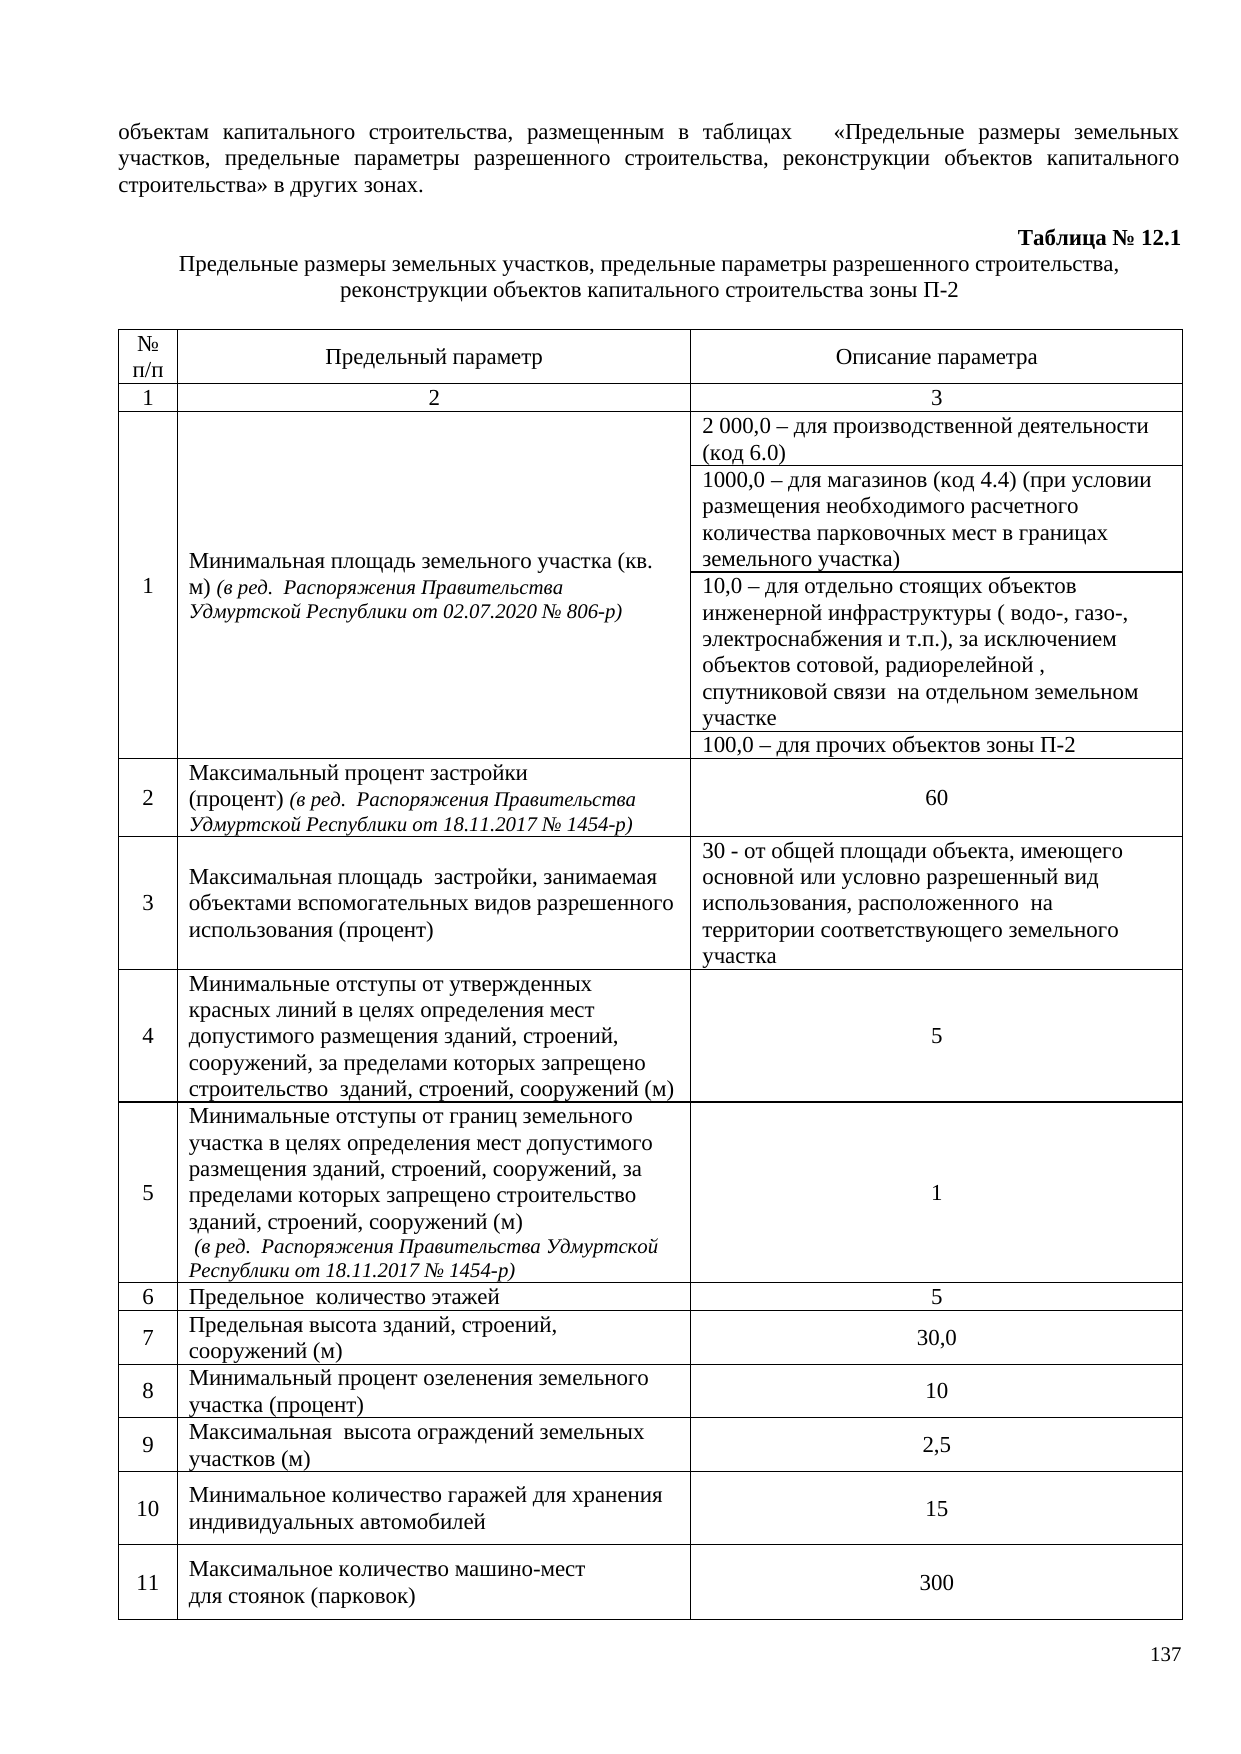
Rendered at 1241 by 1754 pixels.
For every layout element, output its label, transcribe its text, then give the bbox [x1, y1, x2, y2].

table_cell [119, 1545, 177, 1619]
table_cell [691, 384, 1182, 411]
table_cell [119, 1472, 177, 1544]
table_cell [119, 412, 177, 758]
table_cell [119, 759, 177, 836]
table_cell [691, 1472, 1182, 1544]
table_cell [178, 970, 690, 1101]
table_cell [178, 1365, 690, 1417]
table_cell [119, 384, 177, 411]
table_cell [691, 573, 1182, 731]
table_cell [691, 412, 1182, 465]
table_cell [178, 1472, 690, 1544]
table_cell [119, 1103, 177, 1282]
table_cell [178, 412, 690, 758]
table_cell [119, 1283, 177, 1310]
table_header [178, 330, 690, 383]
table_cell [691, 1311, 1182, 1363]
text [118, 118, 1181, 197]
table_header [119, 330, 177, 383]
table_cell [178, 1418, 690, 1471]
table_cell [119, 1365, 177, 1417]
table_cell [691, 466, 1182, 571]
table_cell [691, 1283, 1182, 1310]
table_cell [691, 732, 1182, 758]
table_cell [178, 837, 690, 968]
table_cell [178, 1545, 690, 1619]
text Таблица № 12.1 [118, 223, 1181, 250]
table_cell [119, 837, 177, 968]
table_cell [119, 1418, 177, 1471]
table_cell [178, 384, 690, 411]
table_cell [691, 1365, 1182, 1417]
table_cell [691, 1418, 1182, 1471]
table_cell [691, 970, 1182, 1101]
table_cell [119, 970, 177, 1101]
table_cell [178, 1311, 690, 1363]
text Предельные размеры земельных участков, предельные параметры разрешенного строительства, реконструкции объектов капитального строительства зоны П-2 [118, 250, 1181, 303]
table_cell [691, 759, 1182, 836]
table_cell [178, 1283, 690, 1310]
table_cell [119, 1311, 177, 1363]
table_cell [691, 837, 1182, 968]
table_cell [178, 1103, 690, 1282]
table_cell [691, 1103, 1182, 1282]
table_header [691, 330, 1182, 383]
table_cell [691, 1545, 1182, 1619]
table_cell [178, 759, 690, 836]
